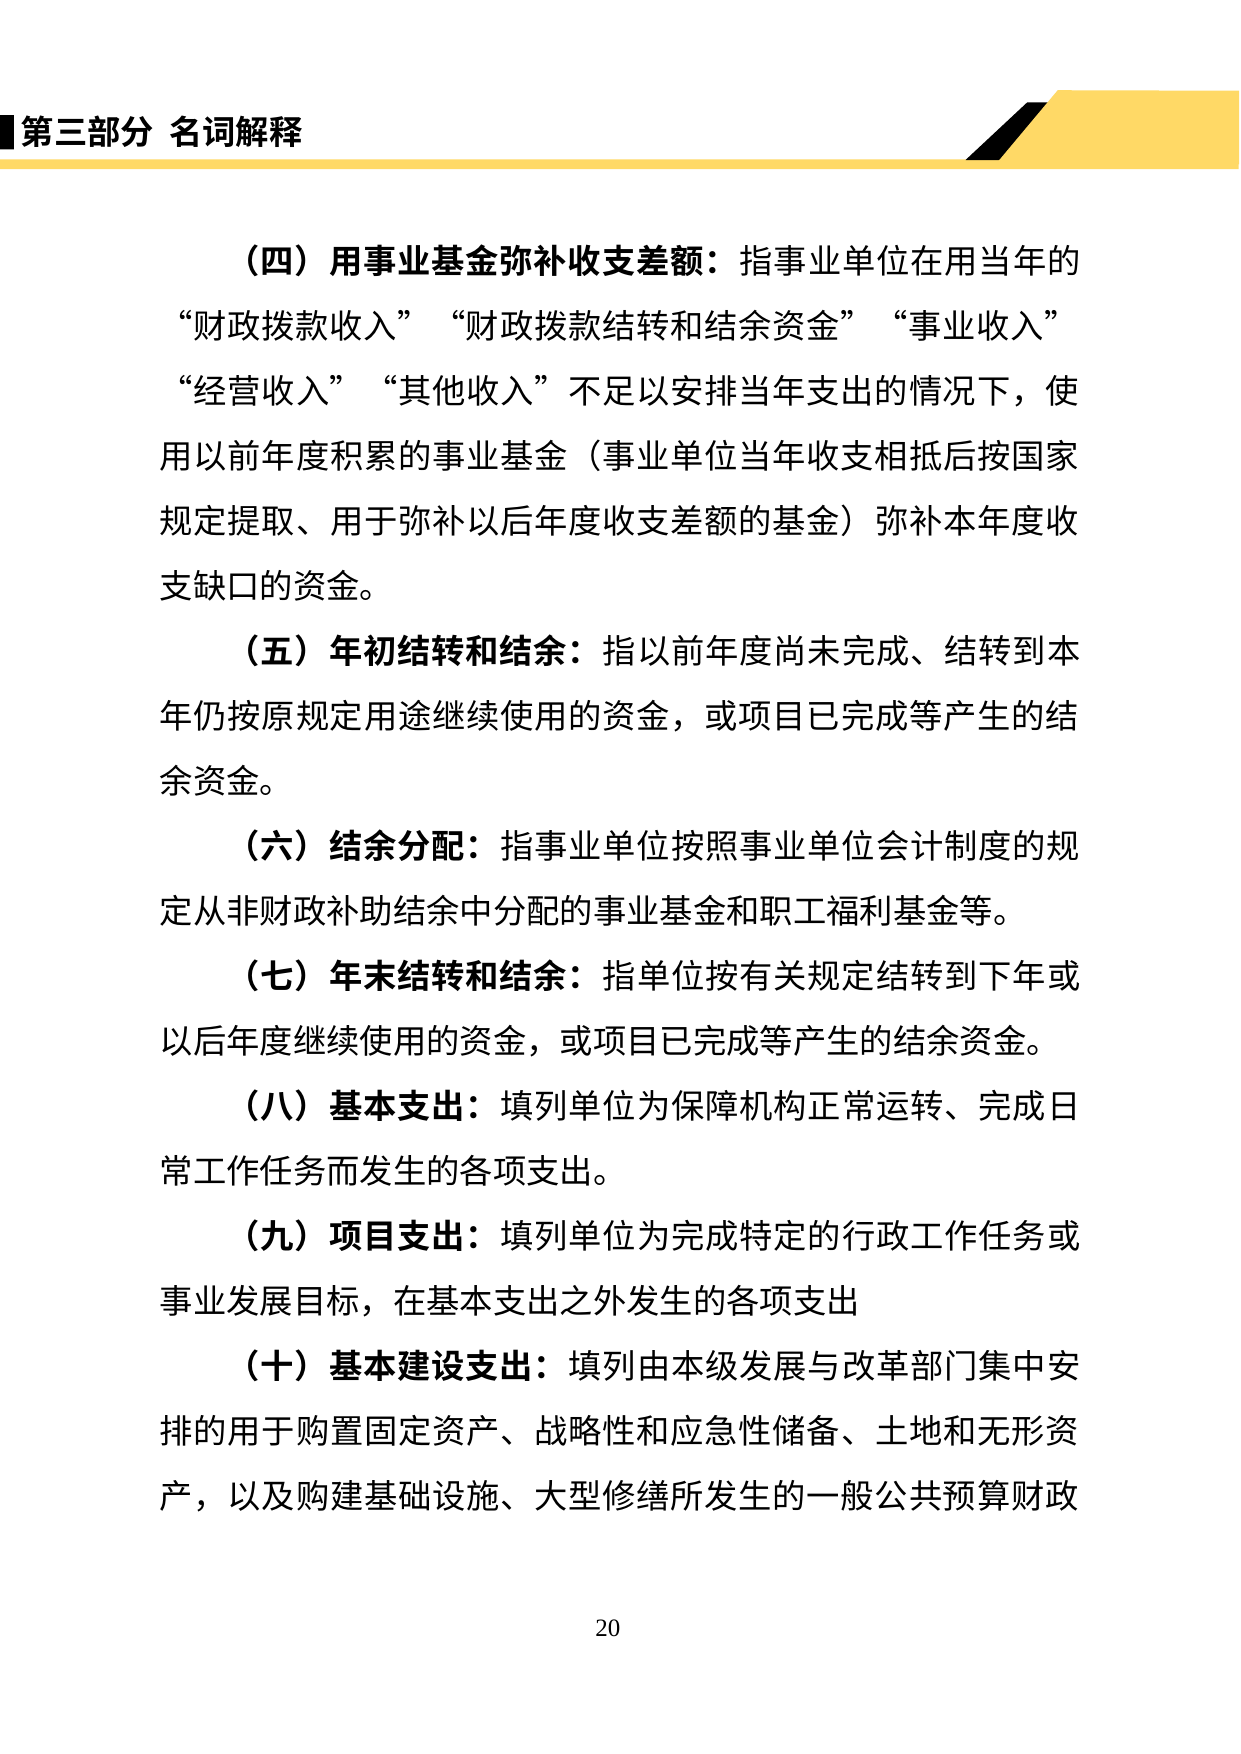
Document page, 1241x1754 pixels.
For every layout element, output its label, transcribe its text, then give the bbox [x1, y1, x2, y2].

text （九）项目支出：填列单位为完成特定的行政工作任务或事业发展目标，在基本支出之外发生的各项支出 [159, 1202, 1081, 1332]
text （四）用事业基金弥补收支差额：指事业单位在用当年的“财政拨款收入”“财政拨款结转和结余资金”“事业收入”“经营收入”“其他收入”不足以安排当年支出的情况下，使用以前年度积累的事业基金（事业单位当年收支相抵后按国家规定提取、用于弥补以后年度收支差额的基金）弥补本年度收支缺口的资金。 [159, 227, 1081, 617]
text （八）基本支出：填列单位为保障机构正常运转、完成日常工作任务而发生的各项支出。 [159, 1072, 1081, 1202]
text （七）年末结转和结余：指单位按有关规定结转到下年或以后年度继续使用的资金，或项目已完成等产生的结余资金。 [159, 942, 1081, 1072]
text （六）结余分配：指事业单位按照事业单位会计制度的规定从非财政补助结余中分配的事业基金和职工福利基金等。 [159, 812, 1081, 942]
text （五）年初结转和结余：指以前年度尚未完成、结转到本年仍按原规定用途继续使用的资金，或项目已完成等产生的结余资金。 [159, 617, 1081, 812]
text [159, 1332, 1081, 1527]
